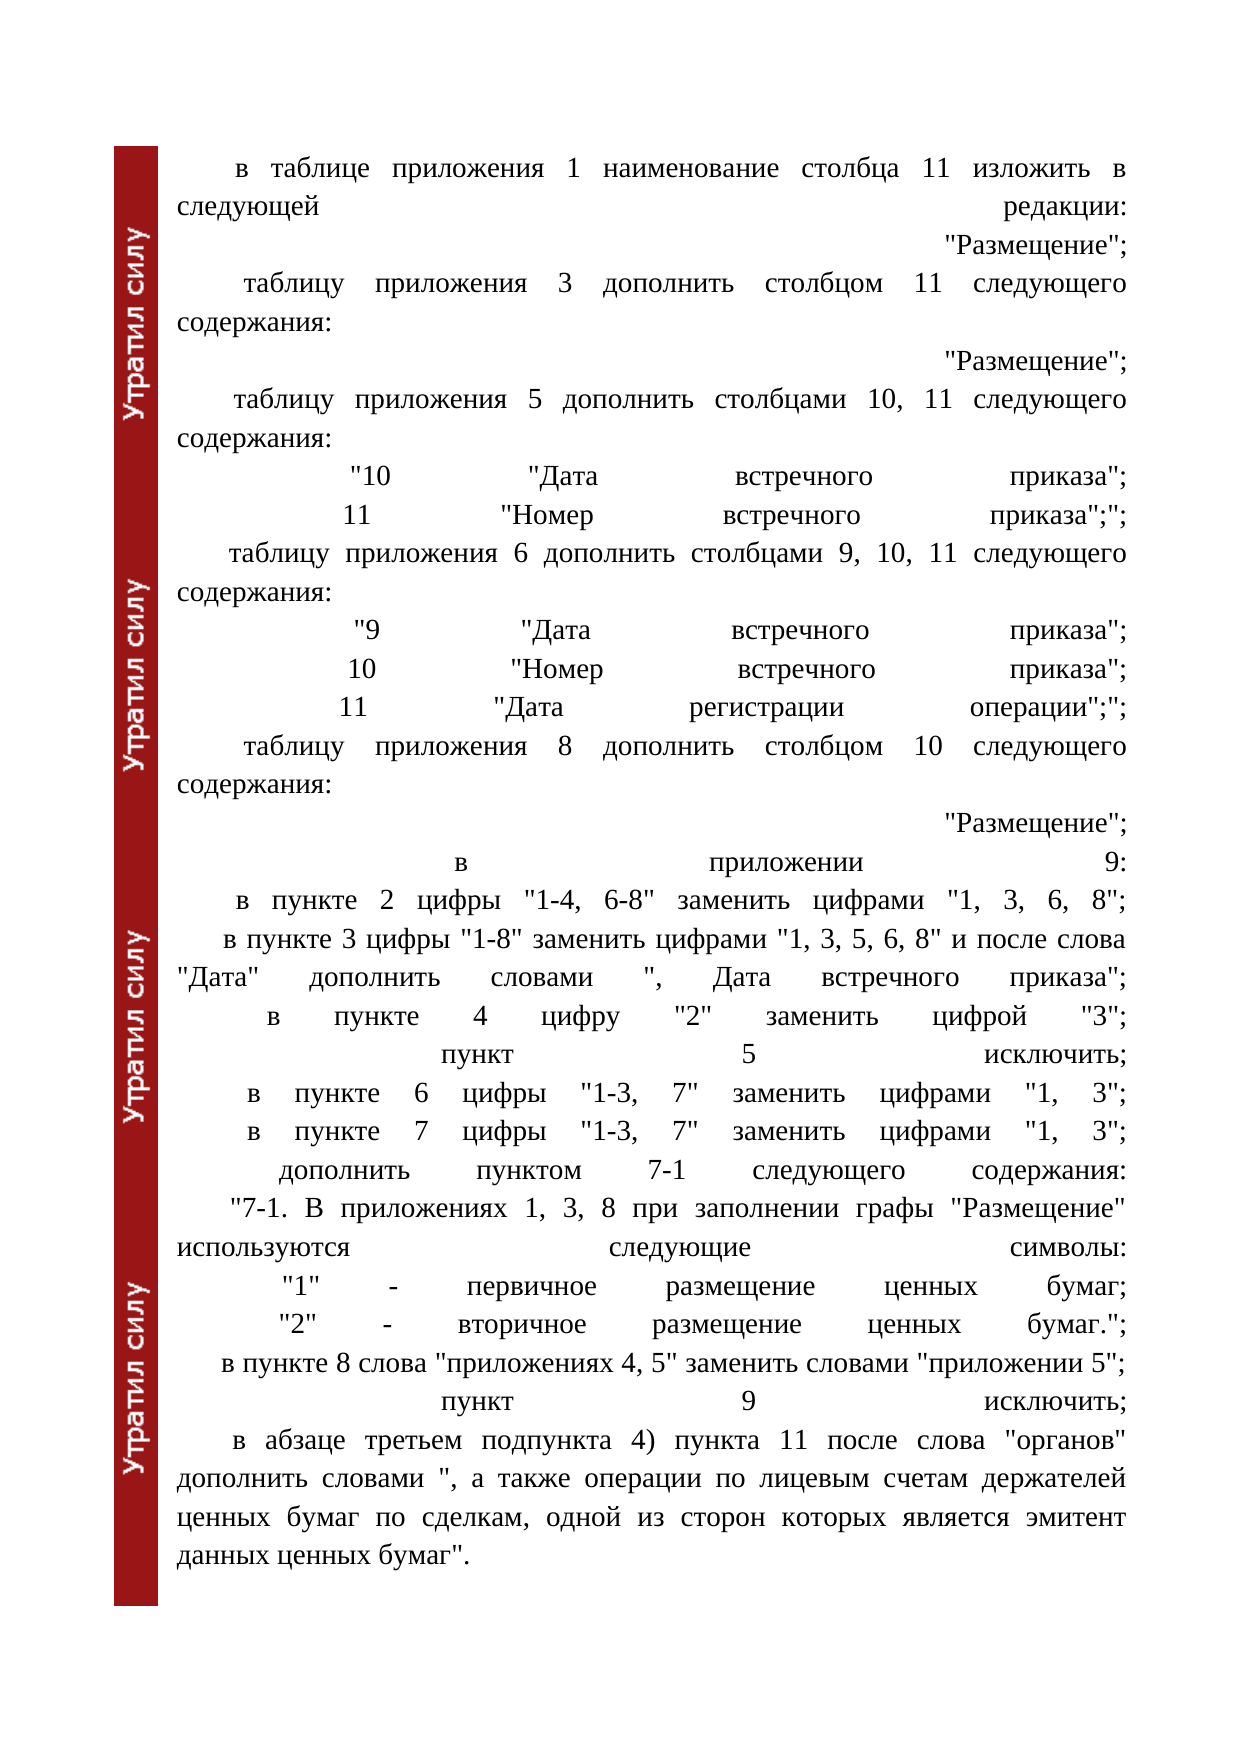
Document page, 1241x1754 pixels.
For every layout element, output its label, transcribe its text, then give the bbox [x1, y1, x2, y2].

picture [114, 1571, 158, 1606]
picture [114, 146, 158, 150]
